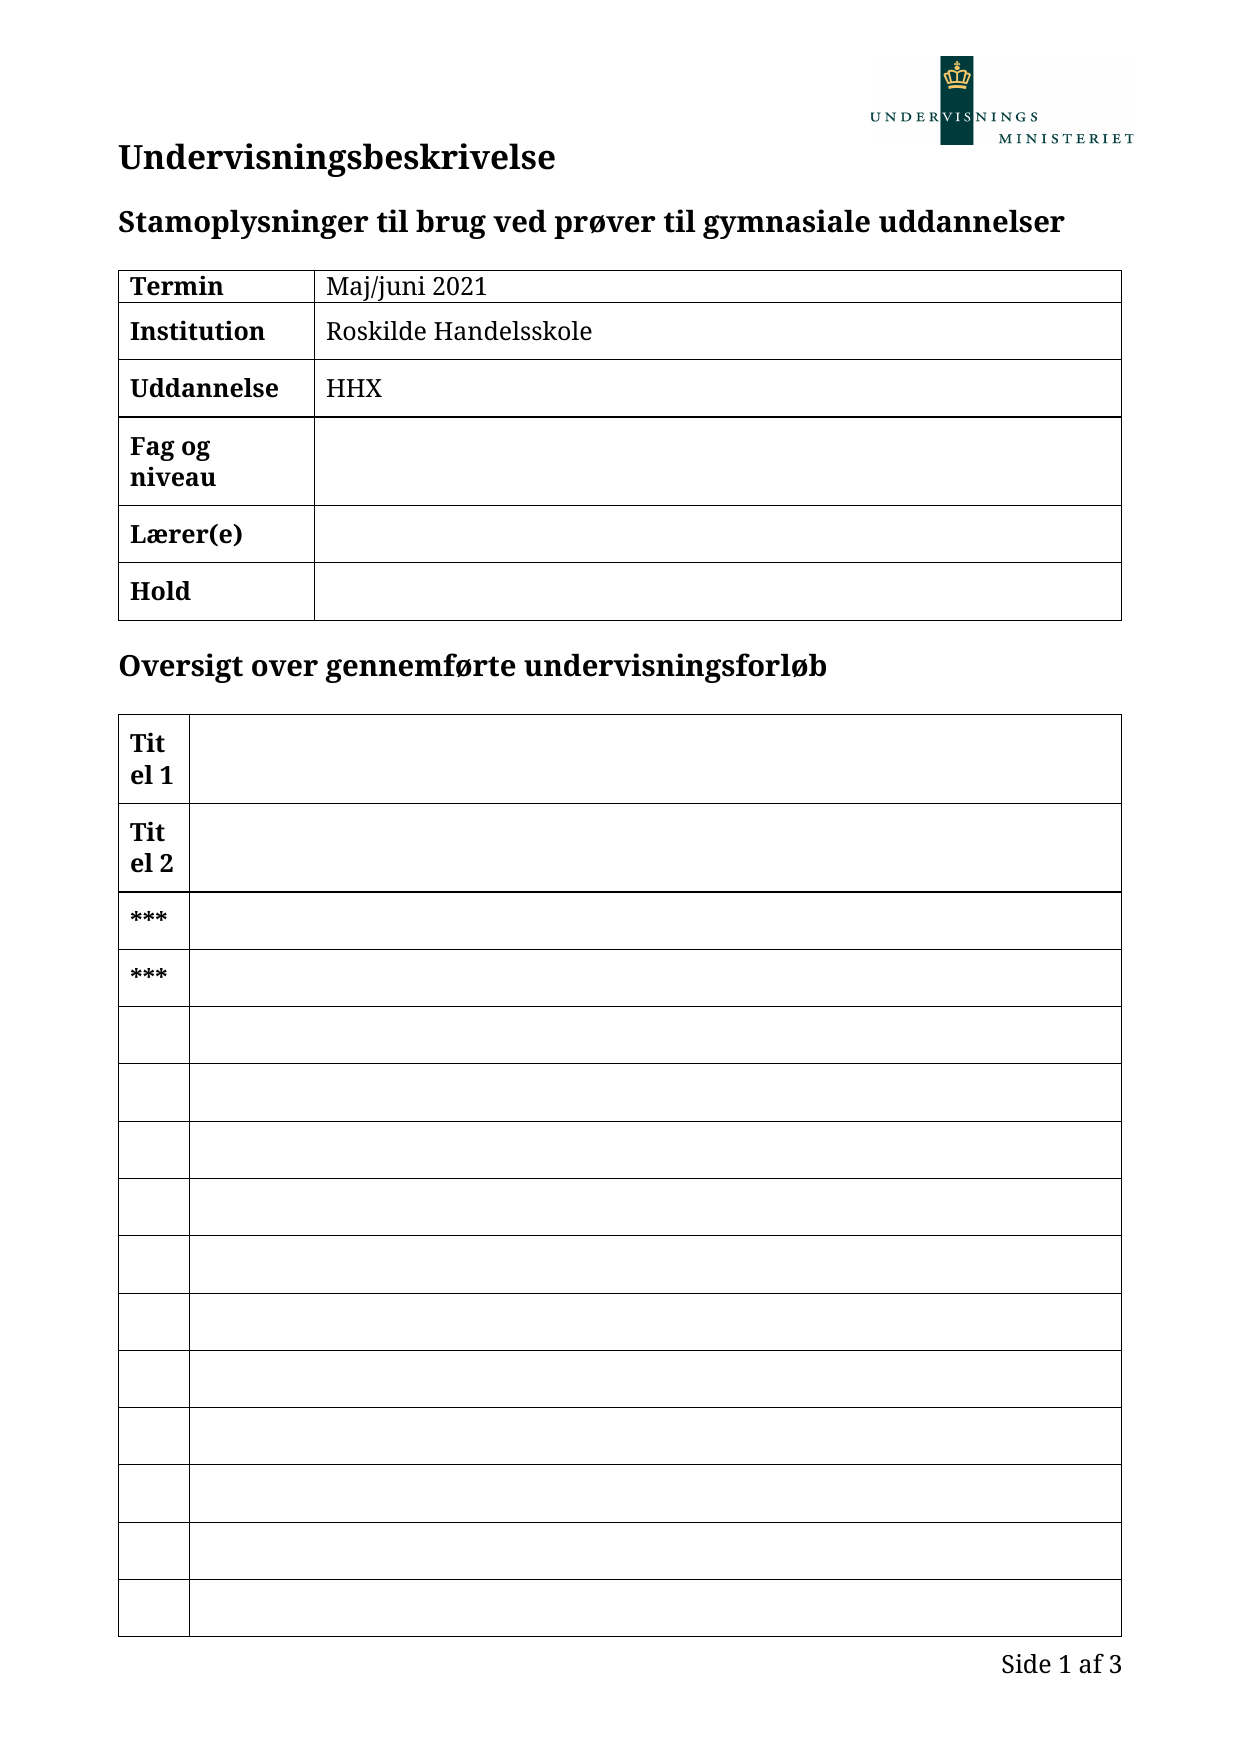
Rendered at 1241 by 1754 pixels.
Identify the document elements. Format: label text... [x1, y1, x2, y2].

table_cell [190, 1007, 1121, 1063]
table_cell Fag og niveau [119, 418, 314, 505]
table_cell [190, 1523, 1121, 1579]
table_header [190, 715, 1121, 803]
table_cell [119, 1007, 189, 1063]
text Oversigt over gennemførte undervisningsforløb [118, 652, 1122, 683]
table_cell [190, 893, 1121, 949]
table_cell Roskilde Handelsskole [315, 303, 1121, 359]
table_cell [119, 1179, 189, 1235]
table_cell [190, 1064, 1121, 1121]
table_cell [190, 1465, 1121, 1522]
table_cell [190, 1236, 1121, 1292]
table_cell [315, 563, 1121, 619]
table_cell [190, 950, 1121, 1006]
table_cell Lærer(e) [119, 506, 314, 562]
table_cell [119, 1580, 189, 1636]
table_cell [315, 418, 1121, 505]
picture [871, 56, 1134, 145]
table_cell Titel 2 [119, 804, 189, 891]
table_header Maj/juni 2021 [315, 271, 1121, 302]
table_cell [190, 804, 1121, 891]
table_cell *** [119, 893, 189, 949]
table_cell *** [119, 950, 189, 1006]
table_cell [190, 1351, 1121, 1407]
table_cell Uddannelse [119, 360, 314, 416]
table_cell Institution [119, 303, 314, 359]
table_cell [190, 1122, 1121, 1178]
table_cell [190, 1408, 1121, 1464]
table_cell [119, 1294, 189, 1350]
table_cell [119, 1408, 189, 1464]
text Stamoplysninger til brug ved prøver til gymnasiale uddannelser [118, 207, 1122, 238]
table_cell [119, 1523, 189, 1579]
table_cell [119, 1465, 189, 1522]
table_cell [190, 1580, 1121, 1636]
table_header Titel 1 [119, 715, 189, 803]
table_cell [119, 1064, 189, 1121]
table_cell [190, 1294, 1121, 1350]
table_cell Hold [119, 563, 314, 619]
table_cell [119, 1122, 189, 1178]
table_cell [119, 1351, 189, 1407]
table_cell [119, 1236, 189, 1292]
table_cell HHX [315, 360, 1121, 416]
table_cell [190, 1179, 1121, 1235]
text Undervisningsbeskrivelse [118, 131, 1122, 176]
table_cell [315, 506, 1121, 562]
table_header Termin [119, 271, 314, 302]
